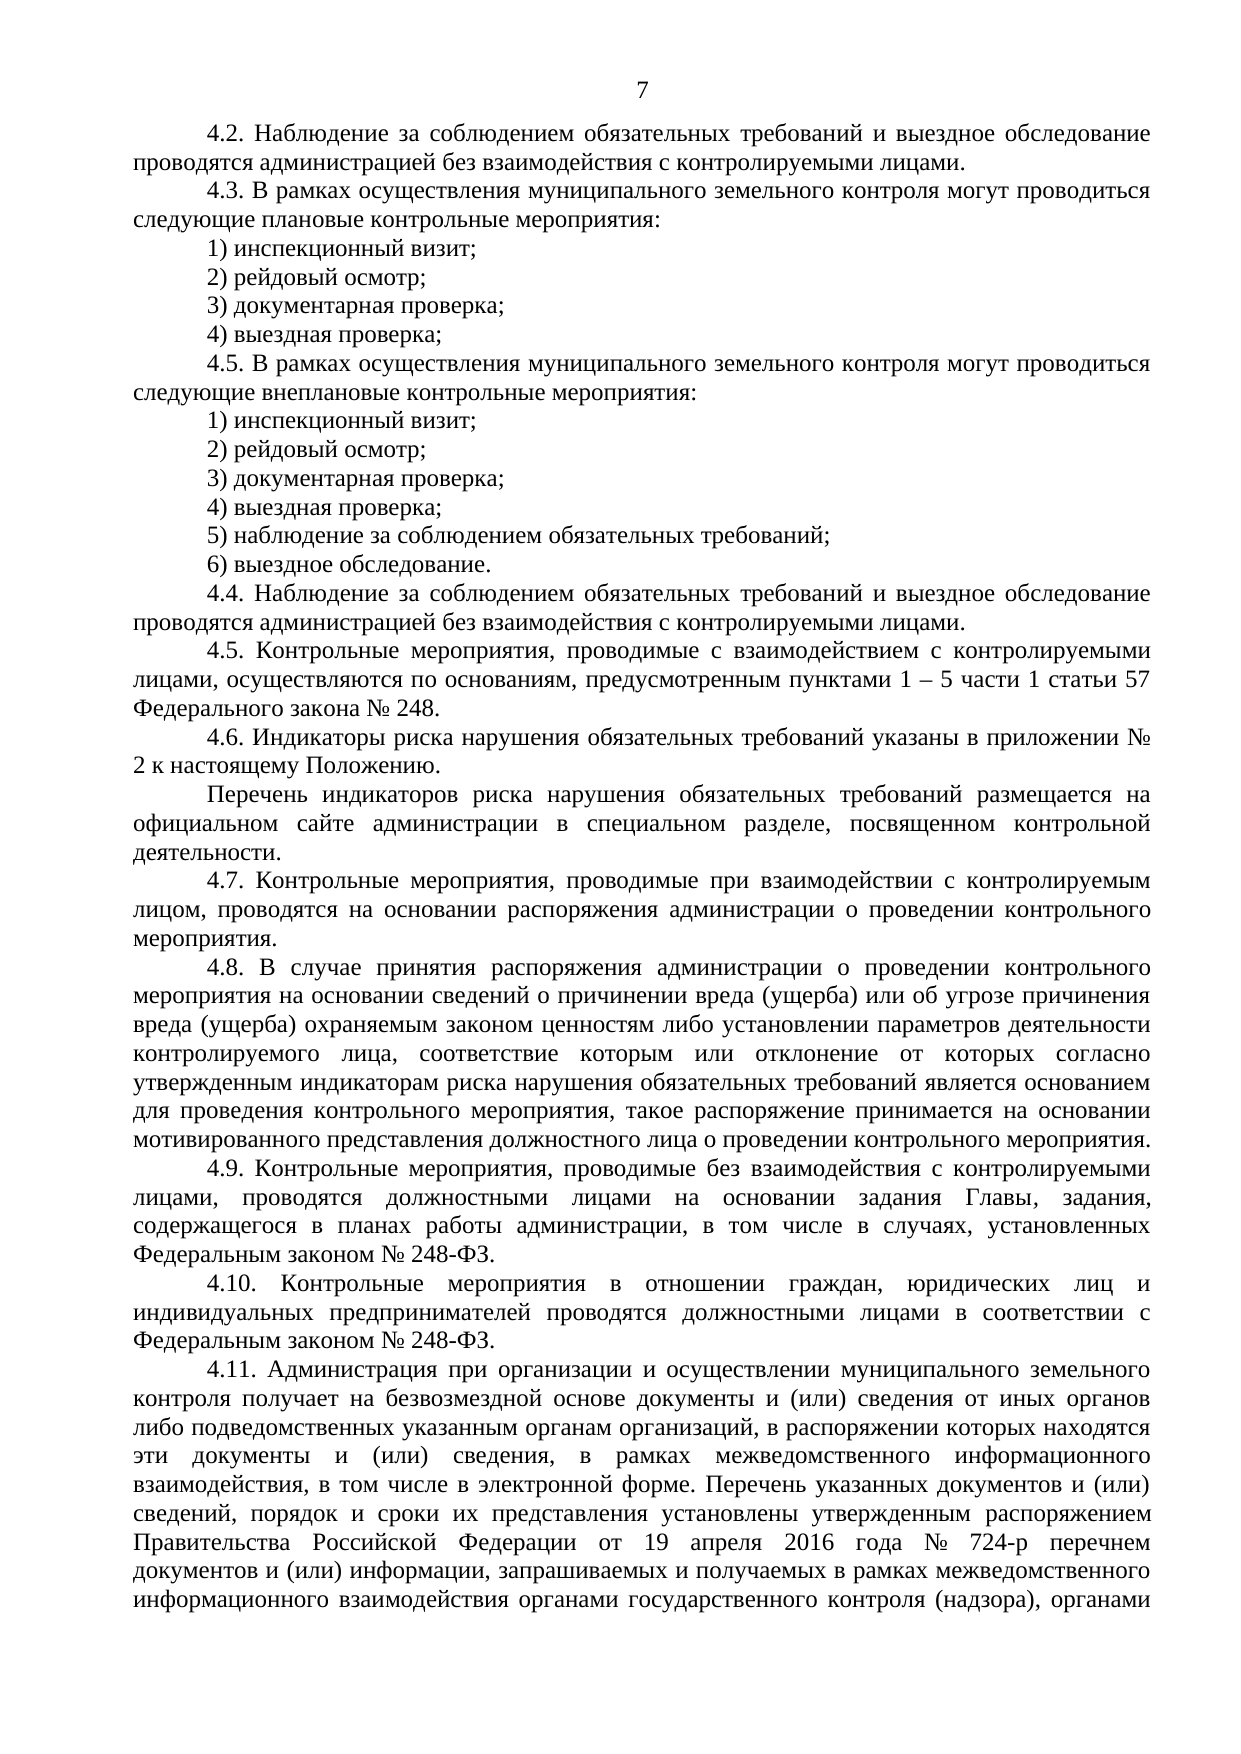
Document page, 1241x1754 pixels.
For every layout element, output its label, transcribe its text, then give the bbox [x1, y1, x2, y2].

text 6) выездное обследование. [133, 549, 1152, 578]
text 3) документарная проверка; [133, 291, 1152, 319]
text 4.10. Контрольные мероприятия в отношении граждан, юридических лиц и индивидуальных предпринимателей проводятся должностными лицами в соответствии с Федеральным законом № 248-ФЗ. [133, 1268, 1152, 1354]
text 5) наблюдение за соблюдением обязательных требований; [133, 521, 1152, 549]
text 4.3. В рамках осуществления муниципального земельного контроля могут проводиться следующие плановые контрольные мероприятия: [133, 176, 1152, 233]
text 1) инспекционный визит; [133, 233, 1152, 262]
text 4) выездная проверка; [133, 319, 1152, 348]
text 4.8. В случае принятия распоряжения администрации о проведении контрольного мероприятия на основании сведений о причинении вреда (ущерба) или об угрозе причинения вреда (ущерба) охраняемым законом ценностям либо установлении параметров деятельности контролируемого лица, соответствие которым или отклонение от которых согласно утвержденным индикаторам риска нарушения обязательных требований является основанием для проведения контрольного мероприятия, такое распоряжение принимается на основании мотивированного представления должностного лица о проведении контрольного мероприятия. [133, 952, 1152, 1153]
text 4.5. Контрольные мероприятия, проводимые с взаимодействием с контролируемыми лицами, осуществляются по основаниям, предусмотренным пунктами 1 – 5 части 1 статьи 57 Федерального закона № 248. [133, 636, 1152, 722]
text 1) инспекционный визит; [133, 406, 1152, 434]
text 2) рейдовый осмотр; [133, 434, 1152, 463]
text 4.5. В рамках осуществления муниципального земельного контроля могут проводиться следующие внеплановые контрольные мероприятия: [133, 348, 1152, 406]
text Перечень индикаторов риска нарушения обязательных требований размещается на официальном сайте администрации в специальном разделе, посвященном контрольной деятельности. [133, 779, 1152, 866]
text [133, 1354, 1152, 1527]
text 4) выездная проверка; [133, 492, 1152, 521]
text 4.9. Контрольные мероприятия, проводимые без взаимодействия с контролируемыми лицами, проводятся должностными лицами на основании задания Главы, задания, содержащегося в планах работы администрации, в том числе в случаях, установленных Федеральным законом № 248-ФЗ. [133, 1239, 1152, 1268]
text 4.6. Индикаторы риска нарушения обязательных требований указаны в приложении № 2 к настоящему Положению. [133, 722, 1152, 779]
text 4.2. Наблюдение за соблюдением обязательных требований и выездное обследование проводятся администрацией без взаимодействия с контролируемыми лицами. [133, 118, 1152, 176]
text 4.7. Контрольные мероприятия, проводимые при взаимодействии с контролируемым лицом, проводятся на основании распоряжения администрации о проведении контрольного мероприятия. [133, 866, 1152, 952]
text 4.9. Контрольные мероприятия, проводимые без взаимодействия с контролируемыми лицами, проводятся должностными лицами на основании задания Главы, задания, содержащегося в планах работы администрации, в том числе в случаях, установленных Федеральным законом № 248-ФЗ. [133, 1153, 1152, 1211]
text 4.4. Наблюдение за соблюдением обязательных требований и выездное обследование проводятся администрацией без взаимодействия с контролируемыми лицами. [133, 578, 1152, 636]
text 2) рейдовый осмотр; [133, 262, 1152, 291]
text 3) документарная проверка; [133, 463, 1152, 492]
